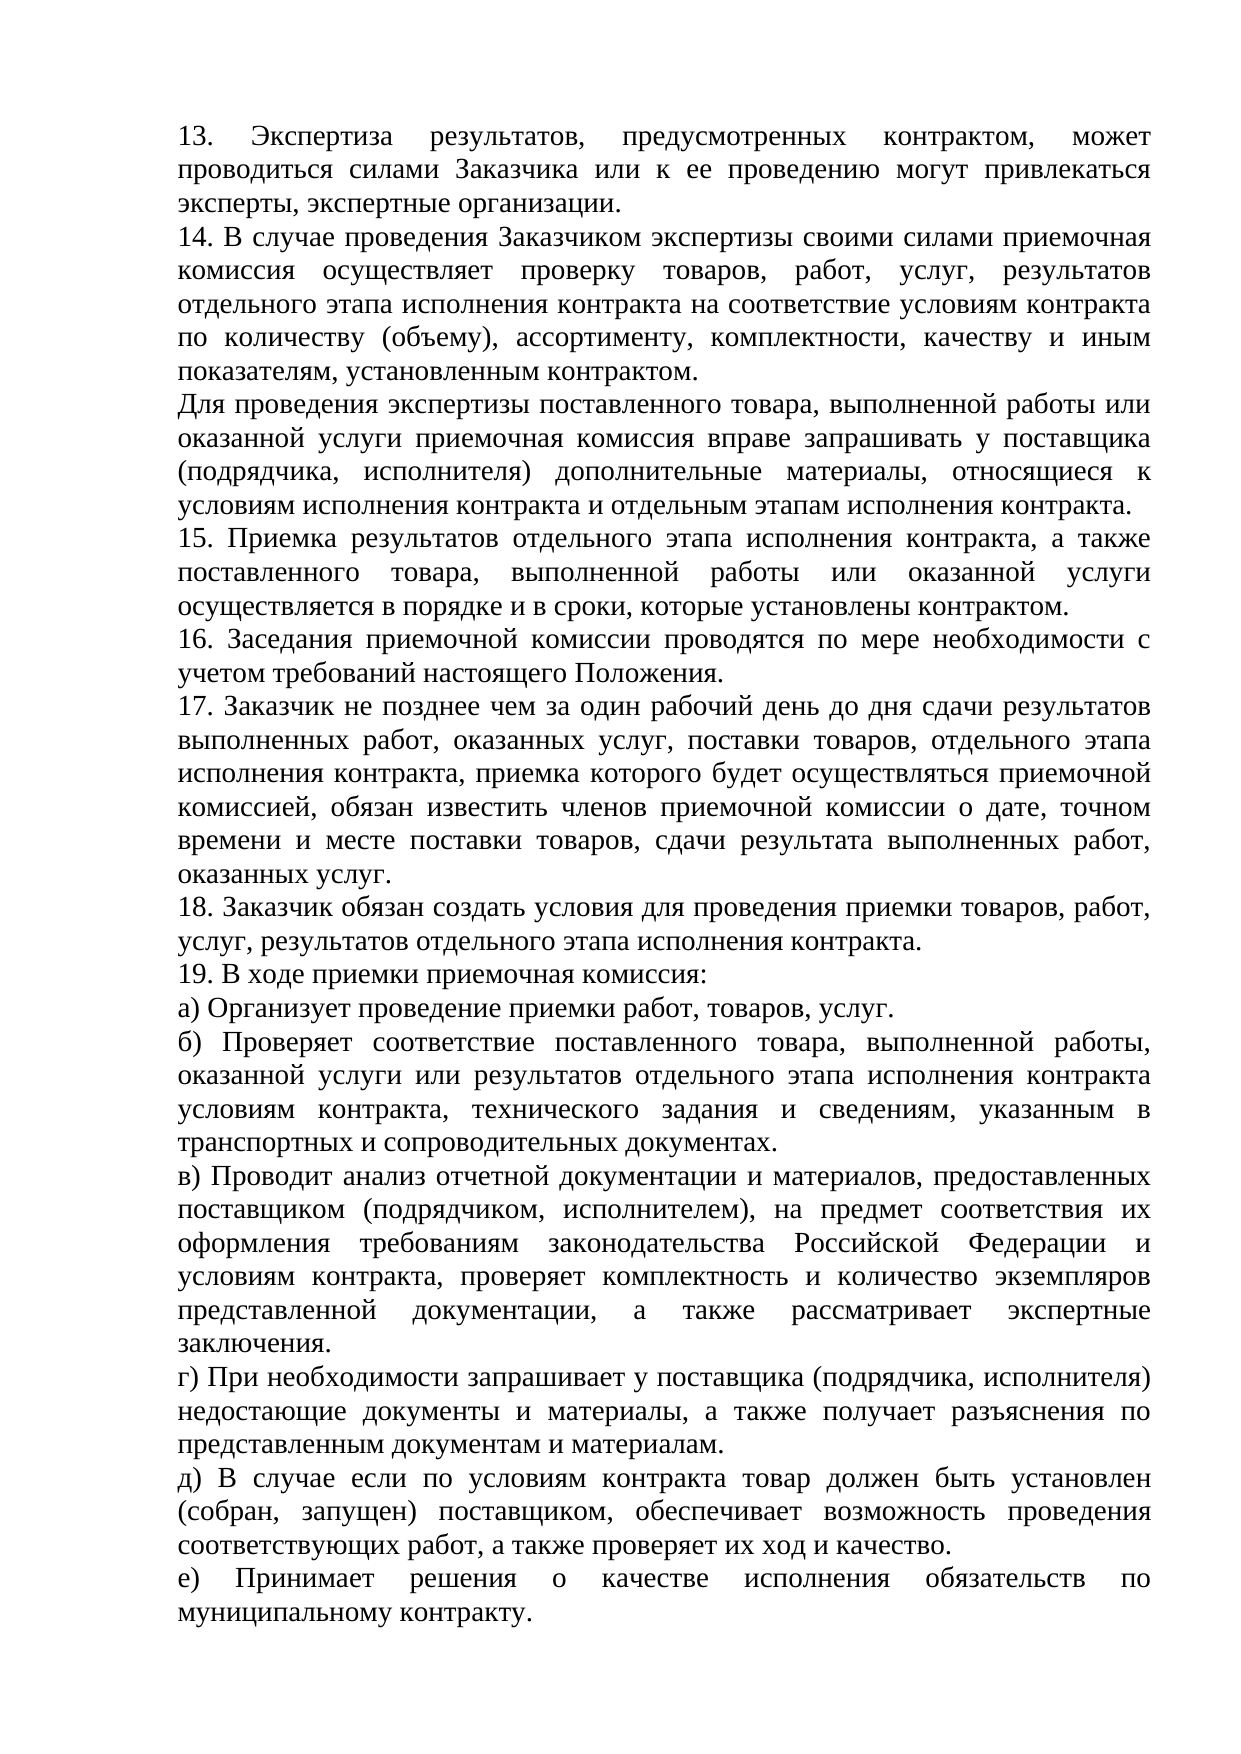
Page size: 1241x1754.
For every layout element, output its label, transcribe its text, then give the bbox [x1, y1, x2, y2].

text б) Проверяет соответствие поставленного товара, выполненной работы, оказанной услуги или результатов отдельного этапа исполнения контракта условиям контракта, технического задания и сведениям, указанным в транспортных и сопроводительных документах. [177, 1024, 1152, 1158]
text д) В случае если по условиям контракта товар должен быть установлен (собран, запущен) поставщиком, обеспечивает возможность проведения соответствующих работ, а также проверяет их ход и качество. [177, 1460, 1152, 1560]
text 14. В случае проведения Заказчиком экспертизы своими силами приемочная комиссия осуществляет проверку товаров, работ, услуг, результатов отдельного этапа исполнения контракта на соответствие условиям контракта по количеству (объему), ассортименту, комплектности, качеству и иным показателям, установленным контрактом. [177, 219, 1152, 386]
text в) Проводит анализ отчетной документации и материалов, предоставленных поставщиком (подрядчиком, исполнителем), на предмет соответствия их оформления требованиям законодательства Российской Федерации и условиям контракта, проверяет комплектность и количество экземпляров представленной документации, а также рассматривает экспертные заключения. [177, 1158, 1152, 1359]
text г) При необходимости запрашивает у поставщика (подрядчика, исполнителя) недостающие документы и материалы, а также получает разъяснения по представленным документам и материалам. [177, 1359, 1152, 1460]
text 17. Заказчик не позднее чем за один рабочий день до дня сдачи результатов выполненных работ, оказанных услуг, поставки товаров, отдельного этапа исполнения контракта, приемка которого будет осуществляться приемочной комиссией, обязан известить членов приемочной комиссии о дате, точном времени и месте поставки товаров, сдачи результата выполненных работ, оказанных услуг. [177, 688, 1152, 889]
text 16. Заседания приемочной комиссии проводятся по мере необходимости с учетом требований настоящего Положения. [177, 621, 1152, 688]
text 18. Заказчик обязан создать условия для проведения приемки товаров, работ, услуг, результатов отдельного этапа исполнения контракта. [177, 889, 1152, 957]
text е) Принимает решения о качестве исполнения обязательств по муниципальному контракту. [177, 1560, 1152, 1627]
text 15. Приемка результатов отдельного этапа исполнения контракта, а также поставленного товара, выполненной работы или оказанной услуги осуществляется в порядке и в сроки, которые установлены контрактом. [177, 521, 1152, 621]
text а) Организует проведение приемки работ, товаров, услуг. [177, 990, 1152, 1024]
text 13. Экспертиза результатов, предусмотренных контрактом, может проводиться силами Заказчика или к ее проведению могут привлекаться эксперты, экспертные организации. [177, 118, 1152, 219]
text 19. В ходе приемки приемочная комиссия: [177, 957, 1152, 990]
text Для проведения экспертизы поставленного товара, выполненной работы или оказанной услуги приемочная комиссия вправе запрашивать у поставщика (подрядчика, исполнителя) дополнительные материалы, относящиеся к условиям исполнения контракта и отдельным этапам исполнения контракта. [177, 386, 1152, 521]
